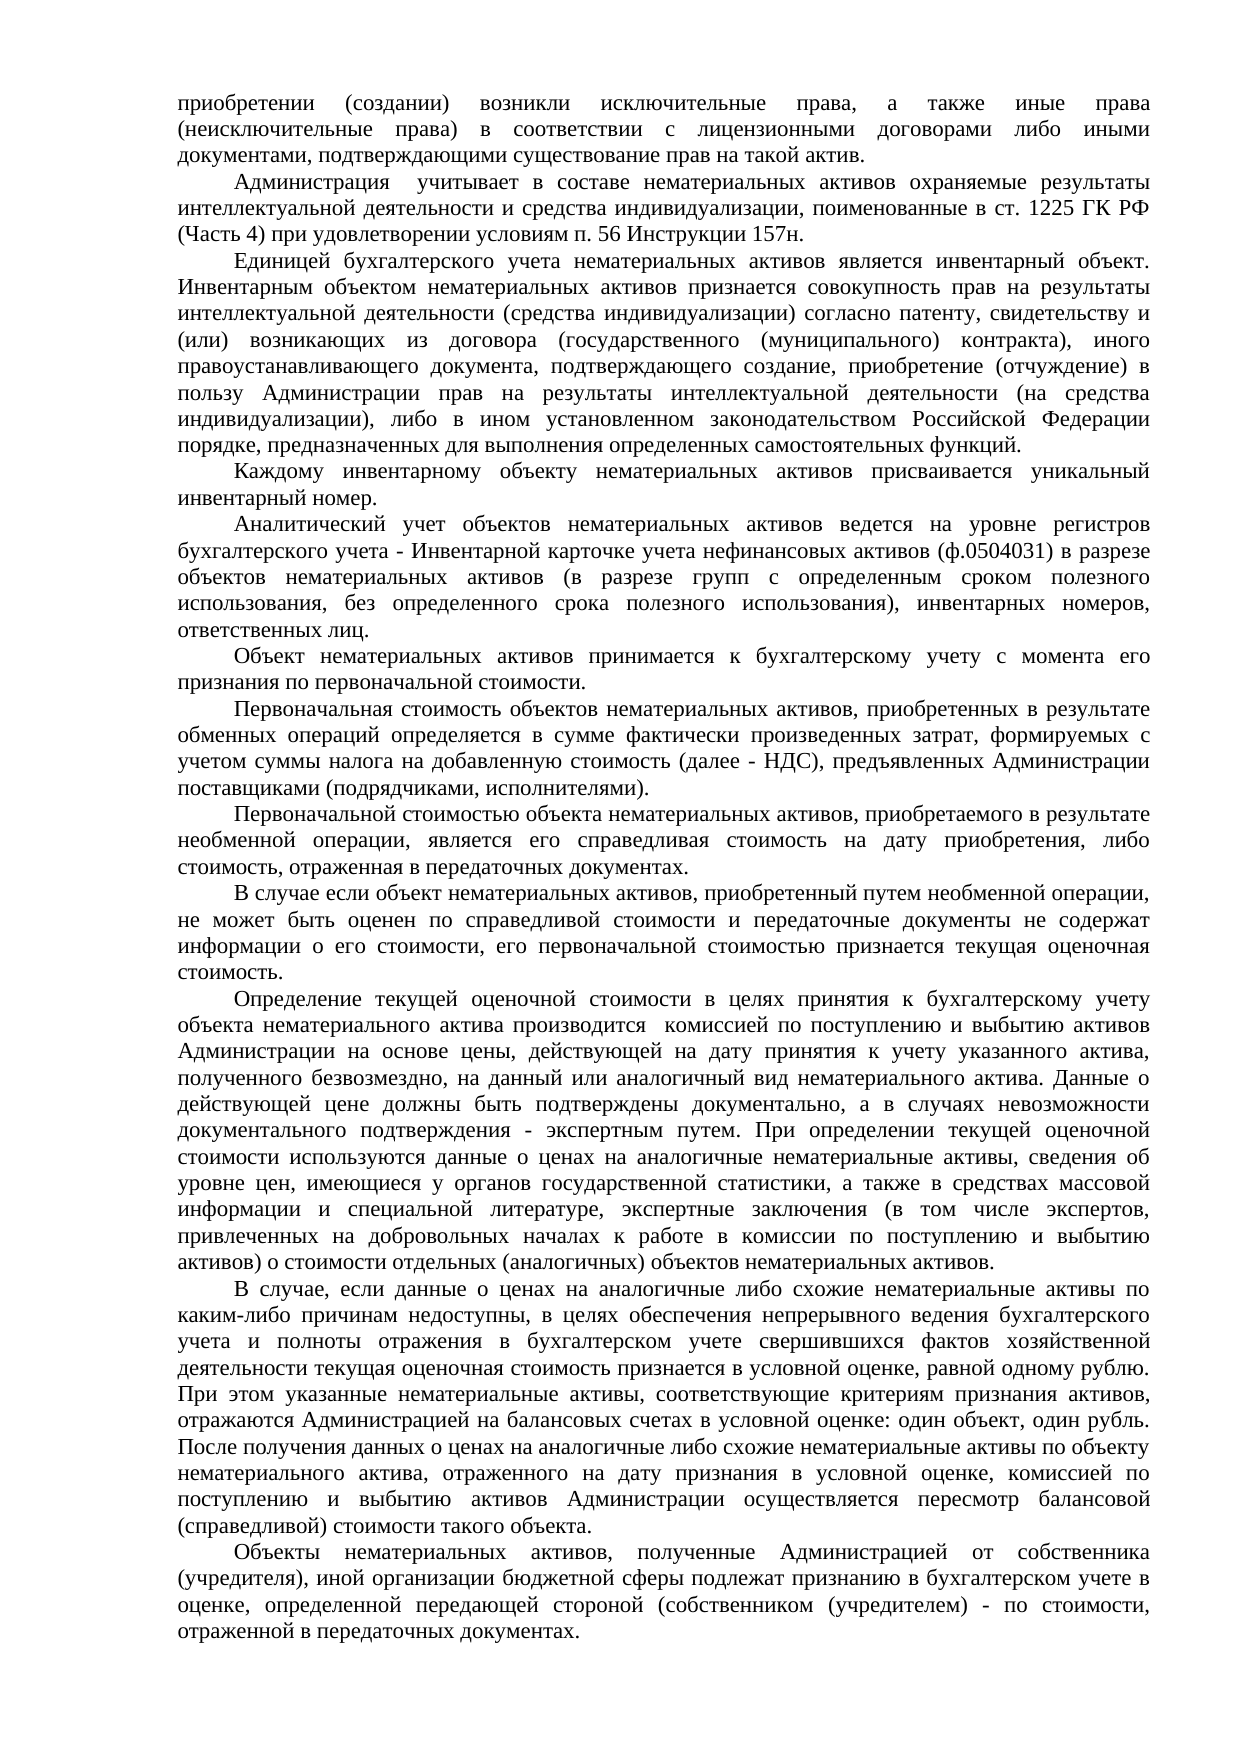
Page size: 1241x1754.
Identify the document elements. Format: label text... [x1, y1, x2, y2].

text Администрация учитывает в составе нематериальных активов охраняемые результаты интеллектуальной деятельности и средства индивидуализации, поименованные в ст. 1225 ГК РФ (Часть 4) при удовлетворении условиям п. 56 Инструкции 157н. [177, 168, 1152, 247]
text Первоначальной стоимостью объекта нематериальных активов, приобретаемого в результате необменной операции, является его справедливая стоимость на дату приобретения, либо стоимость, отраженная в передаточных документах. [177, 800, 1152, 879]
text Объект нематериальных активов принимается к бухгалтерскому учету с момента его признания по первоначальной стоимости. [177, 642, 1152, 695]
text В случае, если данные о ценах на аналогичные либо схожие нематериальные активы по каким-либо причинам недоступны, в целях обеспечения непрерывного ведения бухгалтерского учета и полноты отражения в бухгалтерском учете свершившихся фактов хозяйственной деятельности текущая оценочная стоимость признается в условной оценке, равной одному рублю. При этом указанные нематериальные активы, соответствующие критериям признания активов, отражаются Администрацией на балансовых счетах в условной оценке: один объект, один рубль. После получения данных о ценах на аналогичные либо схожие нематериальные активы по объекту нематериального актива, отраженного на дату признания в условной оценке, комиссией по поступлению и выбытию активов Администрации осуществляется пересмотр балансовой (справедливой) стоимости такого объекта. [177, 1274, 1152, 1538]
text Аналитический учет объектов нематериальных активов ведется на уровне регистров бухгалтерского учета - Инвентарной карточке учета нефинансовых активов (ф.0504031) в разрезе объектов нематериальных активов (в разрезе групп с определенным сроком полезного использования, без определенного срока полезного использования), инвентарных номеров, ответственных лиц. [177, 510, 1152, 642]
text Каждому инвентарному объекту нематериальных активов присваивается уникальный инвентарный номер. [177, 458, 1152, 510]
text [177, 89, 1152, 168]
text Объекты нематериальных активов, полученные Администрацией от собственника (учредителя), иной организации бюджетной сферы подлежат признанию в бухгалтерском учете в оценке, определенной передающей стороной (собственником (учредителем) - по стоимости, отраженной в передаточных документах. [177, 1538, 1152, 1643]
text Единицей бухгалтерского учета нематериальных активов является инвентарный объект. Инвентарным объектом нематериальных активов признается совокупность прав на результаты интеллектуальной деятельности (средства индивидуализации) согласно патенту, свидетельству и (или) возникающих из договора (государственного (муниципального) контракта), иного правоустанавливающего документа, подтверждающего создание, приобретение (отчуждение) в пользу Администрации прав на результаты интеллектуальной деятельности (на средства индивидуализации), либо в ином установленном законодательством Российской Федерации порядке, предназначенных для выполнения определенных самостоятельных функций. [177, 247, 1152, 458]
text В случае если объект нематериальных активов, приобретенный путем необменной операции, не может быть оценен по справедливой стоимости и передаточные документы не содержат информации о его стоимости, его первоначальной стоимостью признается текущая оценочная стоимость. [177, 879, 1152, 985]
text Определение текущей оценочной стоимости в целях принятия к бухгалтерскому учету объекта нематериального актива производится комиссией по поступлению и выбытию активов Администрации на основе цены, действующей на дату принятия к учету указанного актива, полученного безвозмездно, на данный или аналогичный вид нематериального актива. Данные о действующей цене должны быть подтверждены документально, а в случаях невозможности документального подтверждения - экспертным путем. При определении текущей оценочной стоимости используются данные о ценах на аналогичные нематериальные активы, сведения об уровне цен, имеющиеся у органов государственной статистики, а также в средствах массовой информации и специальной литературе, экспертные заключения (в том числе экспертов, привлеченных на добровольных началах к работе в комиссии по поступлению и выбытию активов) о стоимости отдельных (аналогичных) объектов нематериальных активов. [177, 985, 1152, 1274]
text Первоначальная стоимость объектов нематериальных активов, приобретенных в результате обменных операций определяется в сумме фактически произведенных затрат, формируемых с учетом суммы налога на добавленную стоимость (далее - НДС), предъявленных Администрации поставщиками (подрядчиками, исполнителями). [177, 695, 1152, 800]
